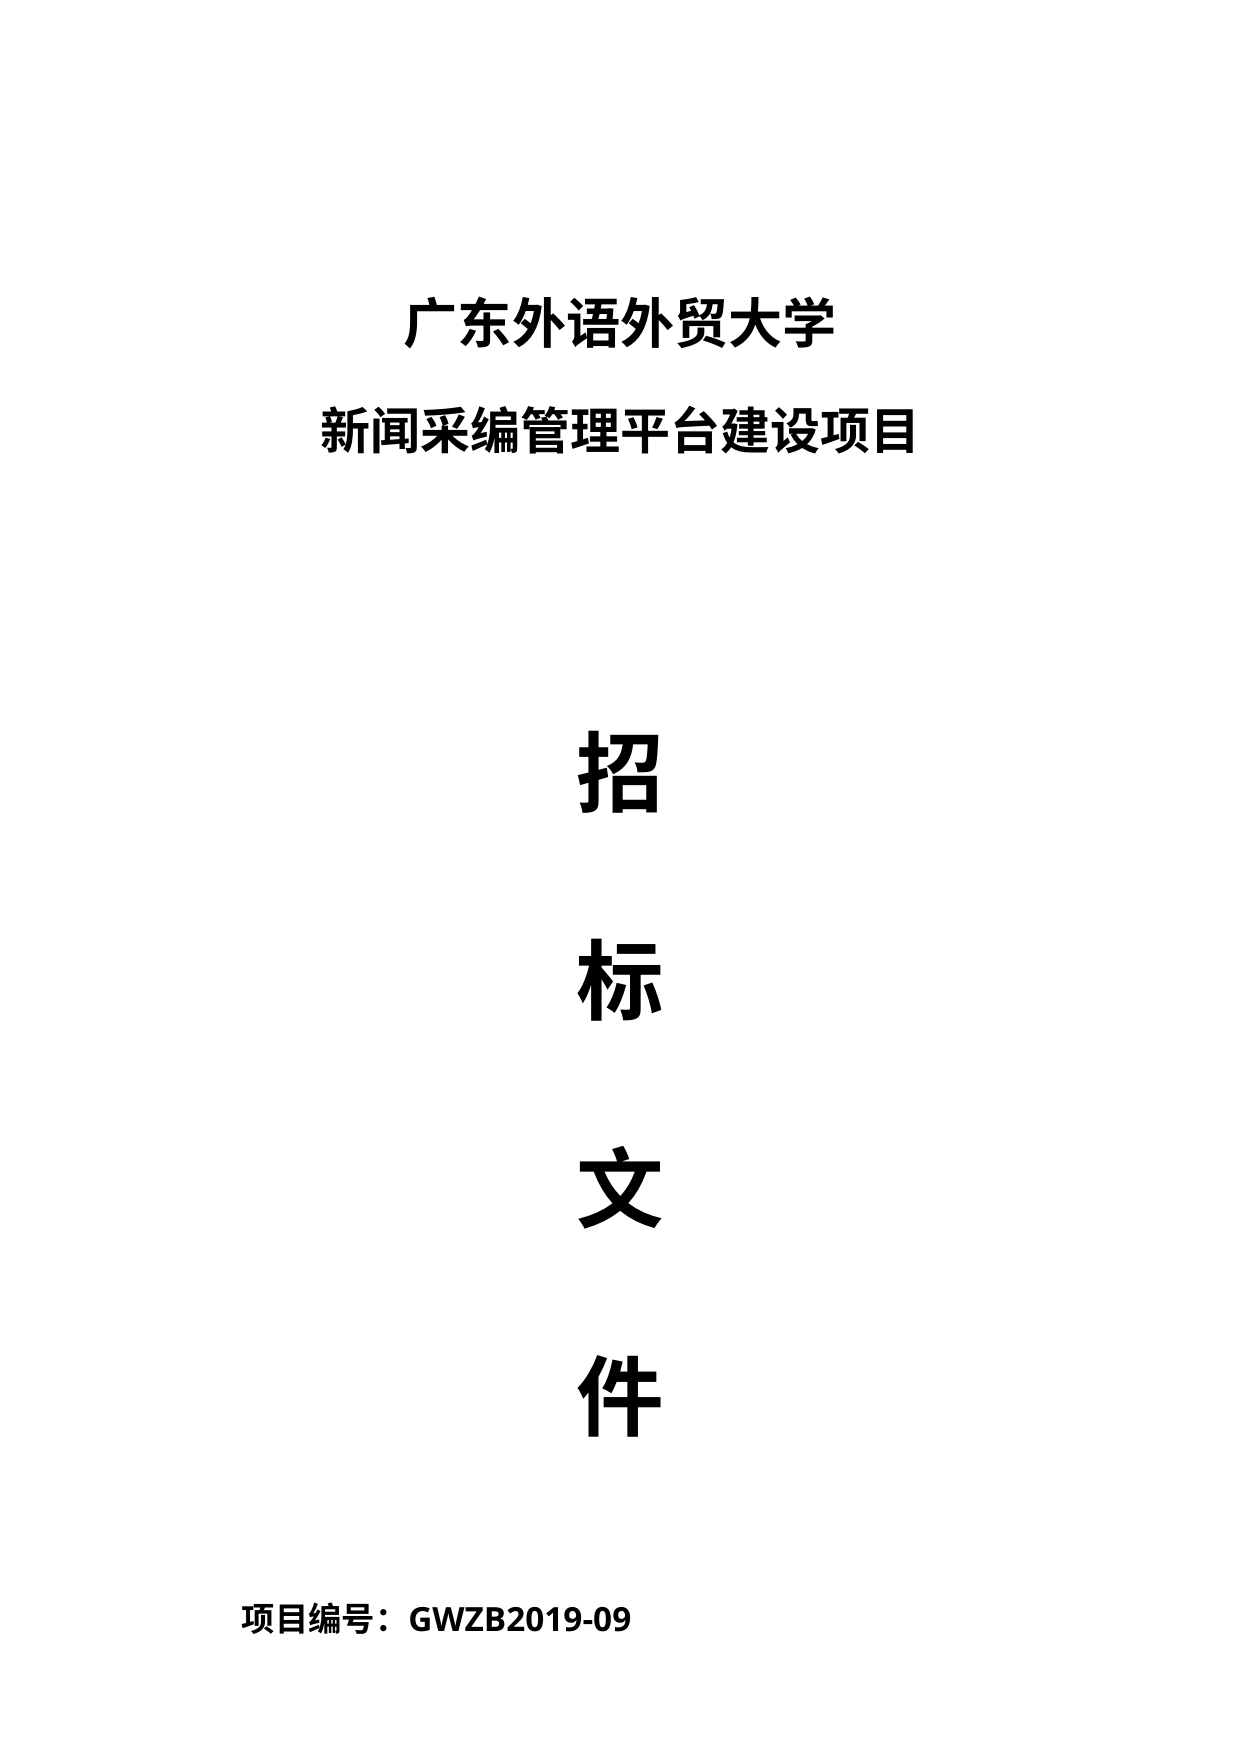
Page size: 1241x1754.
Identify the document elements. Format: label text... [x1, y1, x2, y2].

text 件 [129, 1328, 1111, 1454]
text 广东外语外贸大学 [129, 281, 1111, 359]
text 文 [129, 1120, 1111, 1247]
text 招 [129, 704, 1111, 831]
text 新闻采编管理平台建设项目 [129, 379, 1111, 476]
text 标 [129, 912, 1111, 1039]
text 项目编号：GWZB2019-09 [129, 1593, 1111, 1641]
